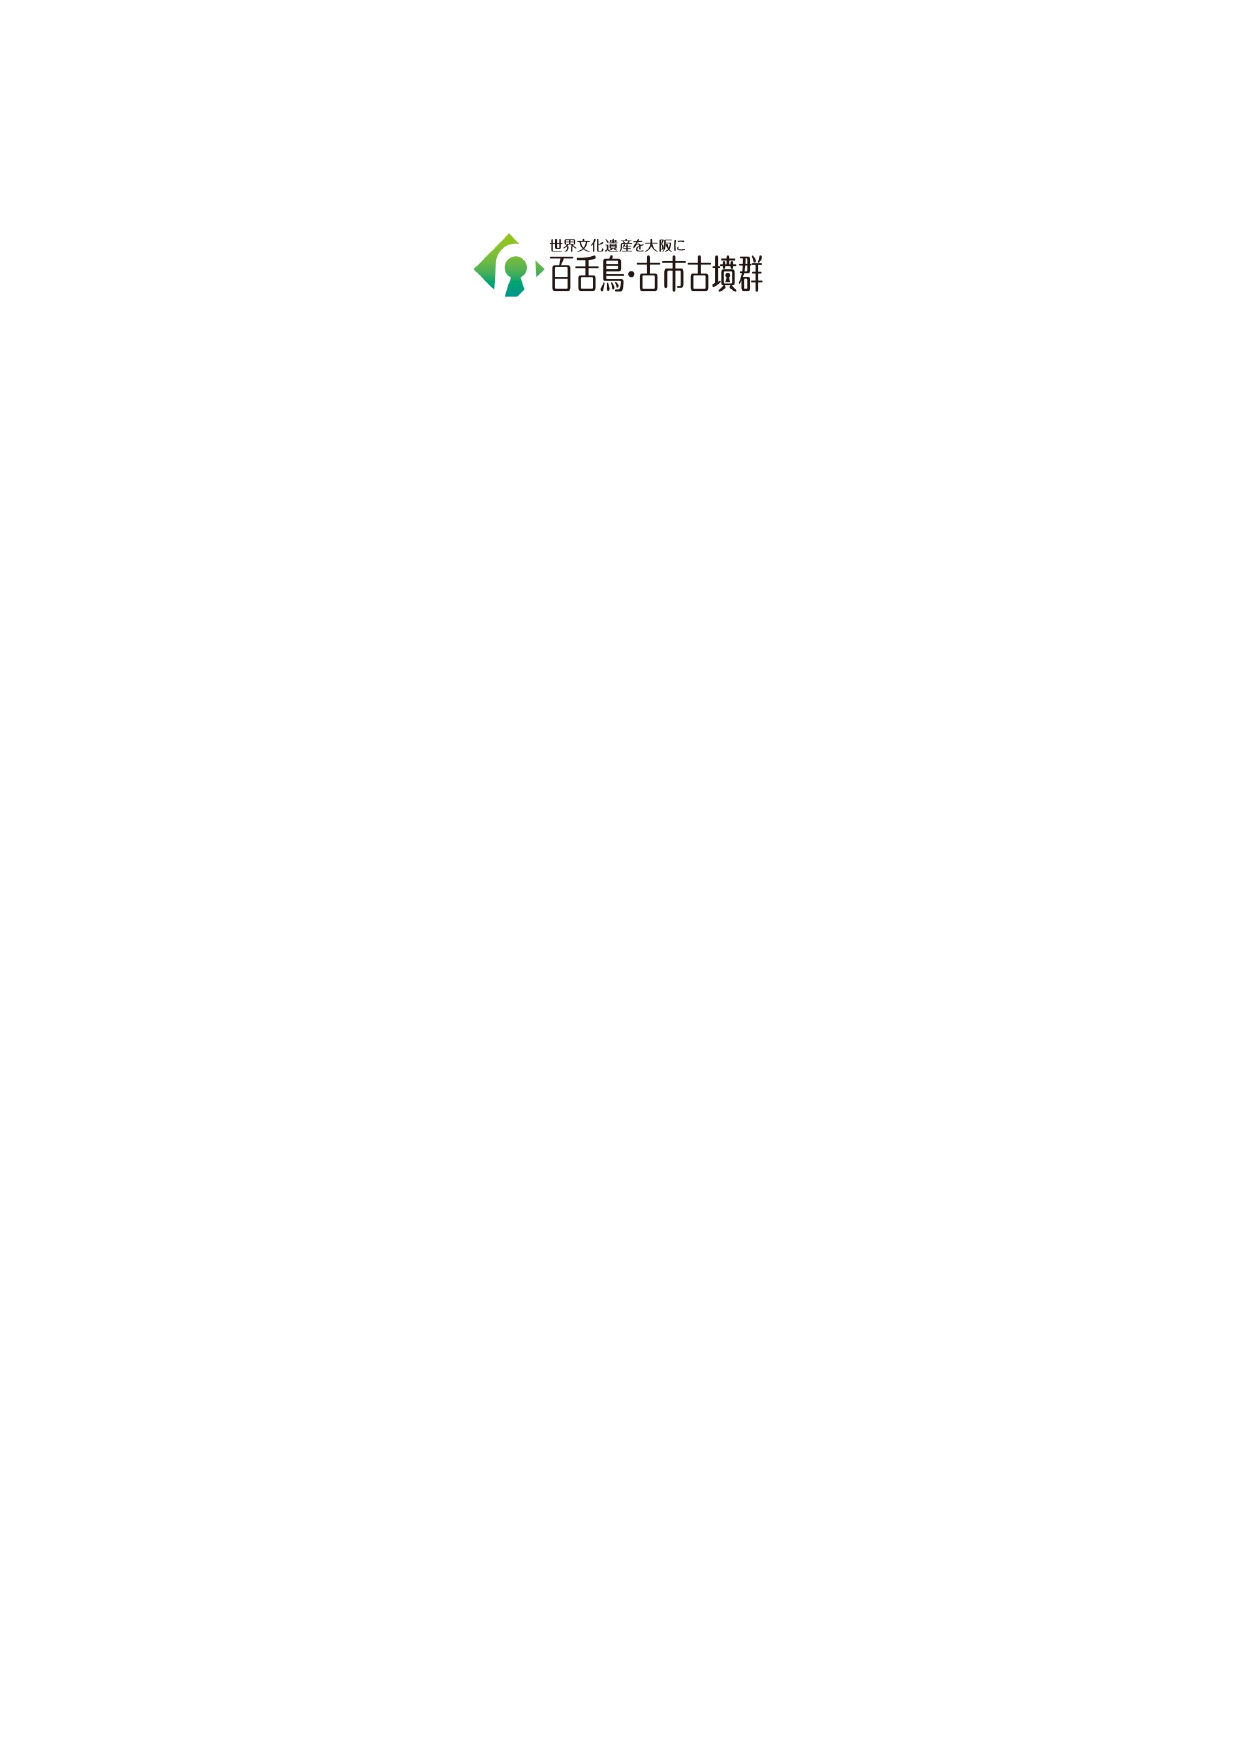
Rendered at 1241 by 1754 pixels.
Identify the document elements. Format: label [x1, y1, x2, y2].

picture [461, 216, 779, 322]
